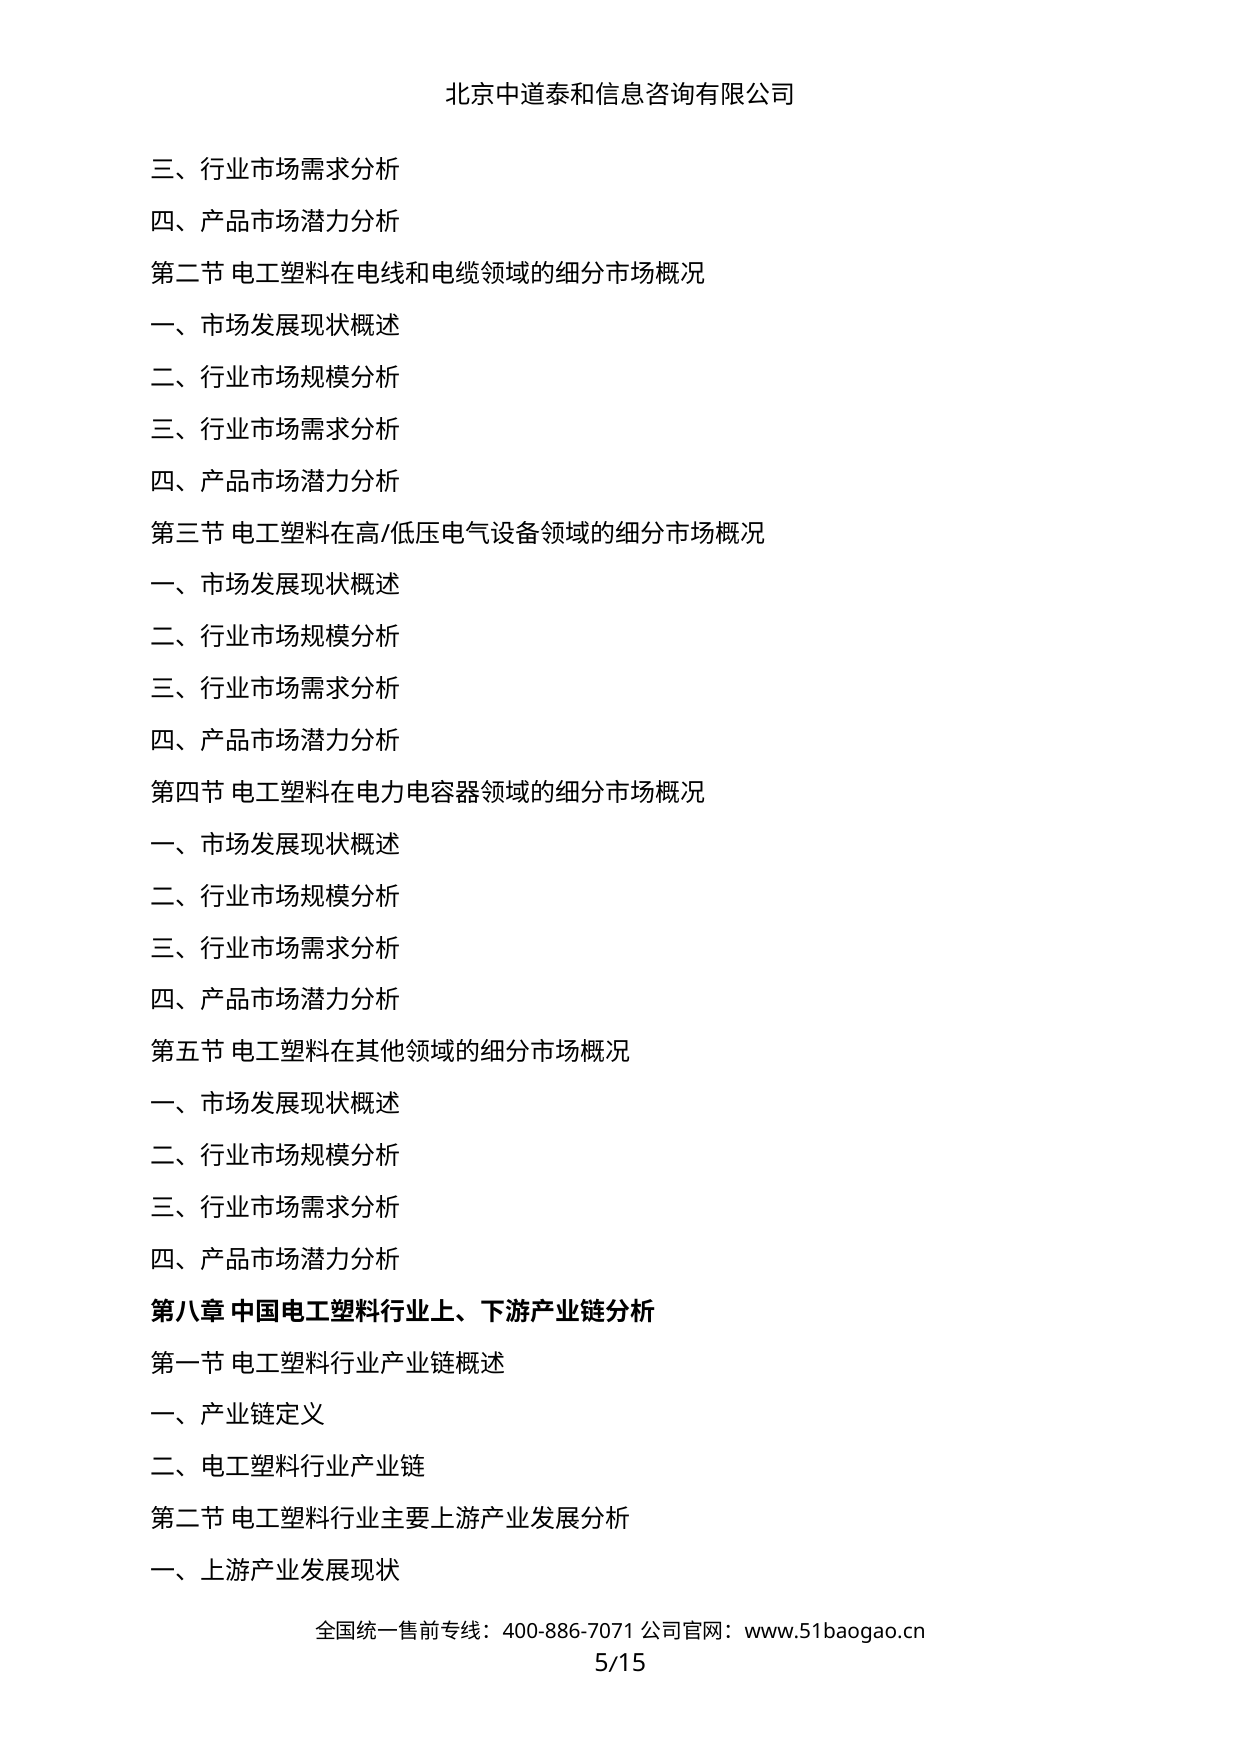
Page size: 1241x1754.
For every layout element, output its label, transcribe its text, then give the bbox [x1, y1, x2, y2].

text 四、产品市场潜力分析 [150, 1239, 1090, 1276]
text 一、市场发展现状概述 [150, 306, 1090, 342]
text 第二节 电工塑料在电线和电缆领域的细分市场概况 [150, 254, 1090, 290]
text 一、市场发展现状概述 [150, 824, 1090, 861]
text 二、行业市场规模分析 [150, 357, 1090, 394]
text 四、产品市场潜力分析 [150, 202, 1090, 238]
text 第八章 中国电工塑料行业上、下游产业链分析 [150, 1291, 1090, 1327]
text 第一节 电工塑料行业产业链概述 [150, 1343, 1090, 1379]
text 二、电工塑料行业产业链 [150, 1447, 1090, 1483]
text 三、行业市场需求分析 [150, 409, 1090, 446]
text 一、市场发展现状概述 [150, 1084, 1090, 1120]
text 第四节 电工塑料在电力电容器领域的细分市场概况 [150, 772, 1090, 809]
text 四、产品市场潜力分析 [150, 721, 1090, 757]
text 一、产业链定义 [150, 1395, 1090, 1431]
text 三、行业市场需求分析 [150, 928, 1090, 964]
text 三、行业市场需求分析 [150, 1187, 1090, 1224]
text 第三节 电工塑料在高/低压电气设备领域的细分市场概况 [150, 513, 1090, 549]
text 一、市场发展现状概述 [150, 565, 1090, 601]
text 二、行业市场规模分析 [150, 1136, 1090, 1172]
text 一、上游产业发展现状 [150, 1551, 1090, 1587]
text 二、行业市场规模分析 [150, 876, 1090, 912]
text 二、行业市场规模分析 [150, 617, 1090, 653]
text 第二节 电工塑料行业主要上游产业发展分析 [150, 1499, 1090, 1535]
text 四、产品市场潜力分析 [150, 980, 1090, 1016]
text 三、行业市场需求分析 [150, 150, 1090, 186]
text 第五节 电工塑料在其他领域的细分市场概况 [150, 1032, 1090, 1068]
text 四、产品市场潜力分析 [150, 461, 1090, 497]
text 三、行业市场需求分析 [150, 669, 1090, 705]
